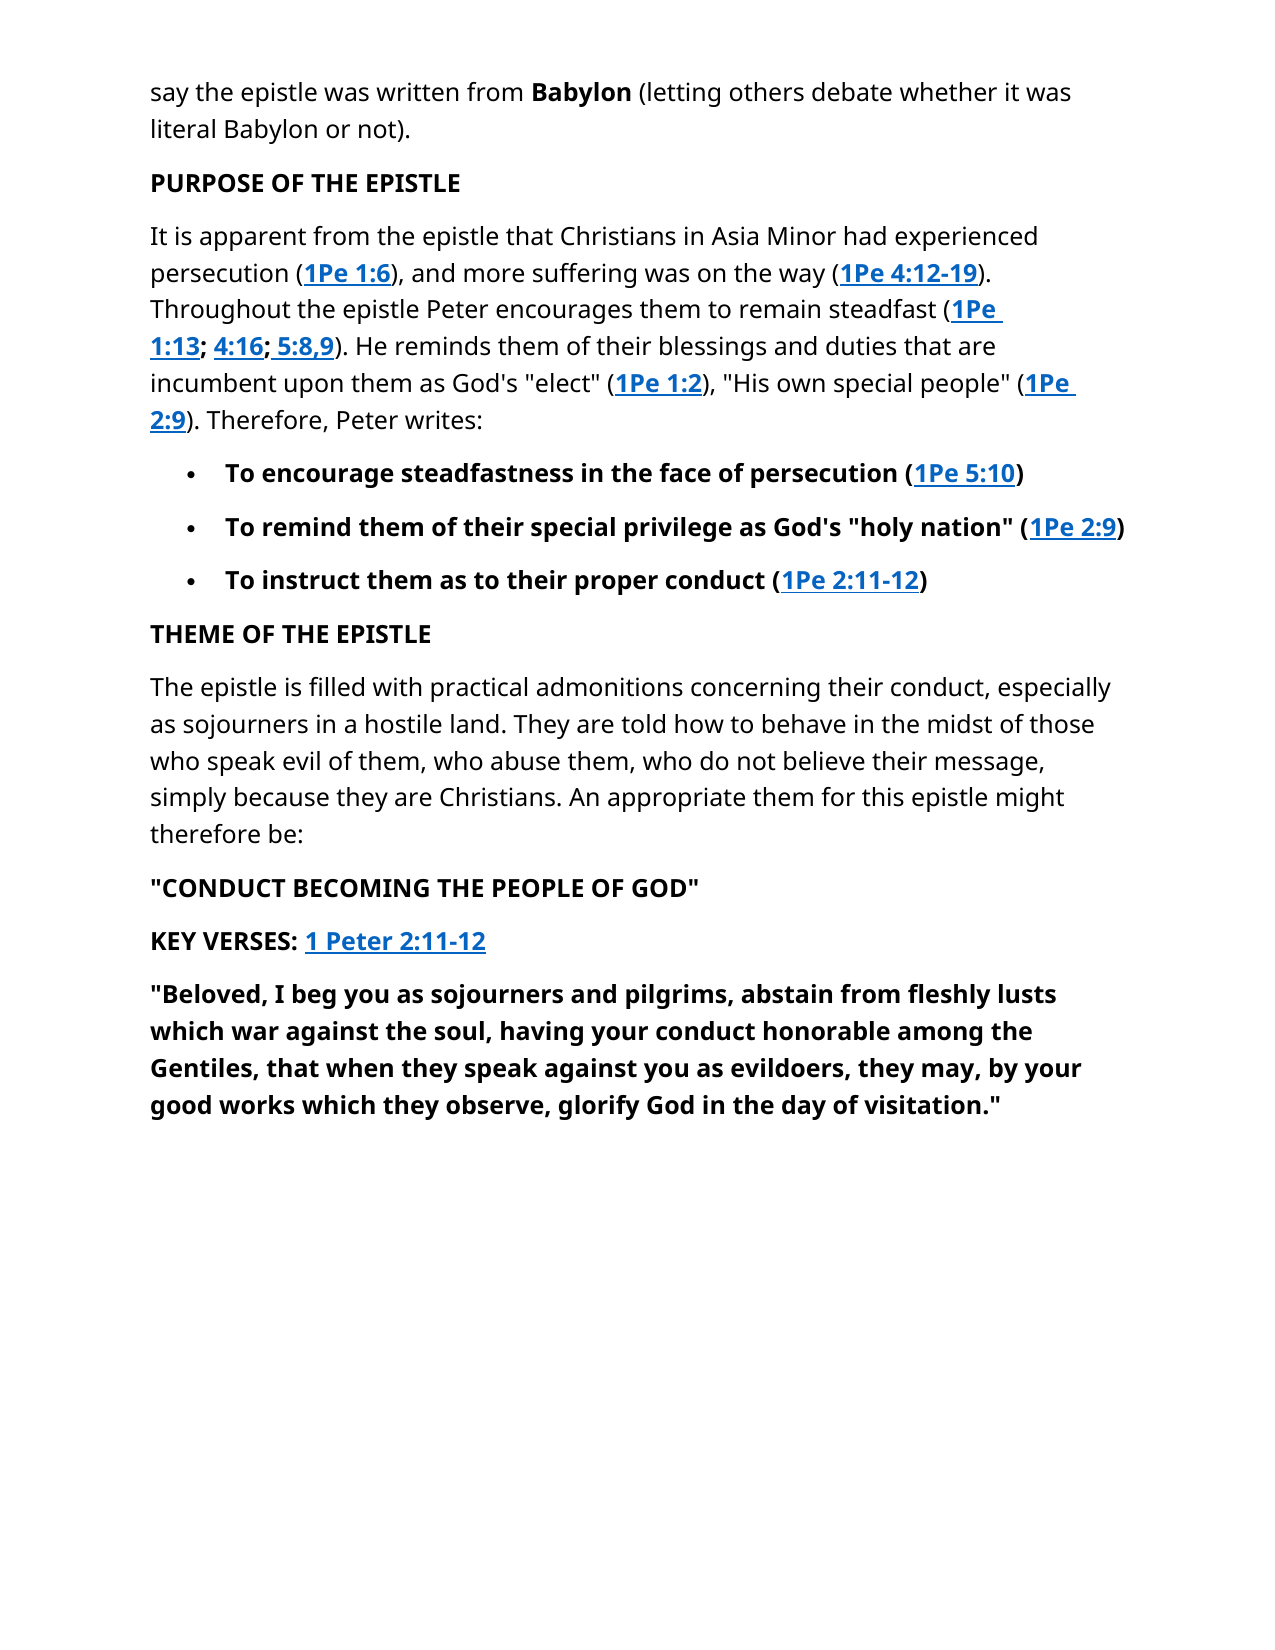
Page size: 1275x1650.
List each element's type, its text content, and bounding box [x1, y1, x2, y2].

list To encourage steadfastness in the face of persecution (1Pe 5:10) [187, 456, 1125, 490]
text It is apparent from the epistle that Christians in Asia Minor had experienced persecution (1Pe 1:6), and more suffering was on the way (1Pe 4:12-19). Throughout the epistle Peter encourages them to remain steadfast (1Pe 1:13; 4:16; 5:8,9). He reminds them of their blessings and duties that are incumbent upon them as God's "elect" (1Pe 1:2), "His own special people" (1Pe 2:9). Therefore, Peter writes: [150, 219, 1125, 437]
text "Beloved, I beg you as sojourners and pilgrims, abstain from fleshly lusts which war against the soul, having your conduct honorable among the Gentiles, that when they speak against you as evildoers, they may, by your good works which they observe, glorify God in the day of visitation." [150, 977, 1125, 1121]
text The epistle is filled with practical admonitions concerning their conduct, especially as sojourners in a hostile land. They are told how to behave in the midst of those who speak evil of them, who abuse them, who do not believe their message, simply because they are Christians. An appropriate them for this epistle might therefore be: [150, 670, 1125, 851]
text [150, 75, 1125, 146]
list To remind them of their special privilege as God's "holy nation" (1Pe 2:9) [187, 509, 1125, 543]
text "CONDUCT BECOMING THE PEOPLE OF GOD" [150, 870, 1125, 904]
list To instruct them as to their proper conduct (1Pe 2:11-12) [187, 563, 1125, 597]
text KEY VERSES: 1 Peter 2:11-12 [150, 924, 1125, 958]
text PURPOSE OF THE EPISTLE [150, 165, 1125, 199]
text THEME OF THE EPISTLE [150, 616, 1125, 650]
